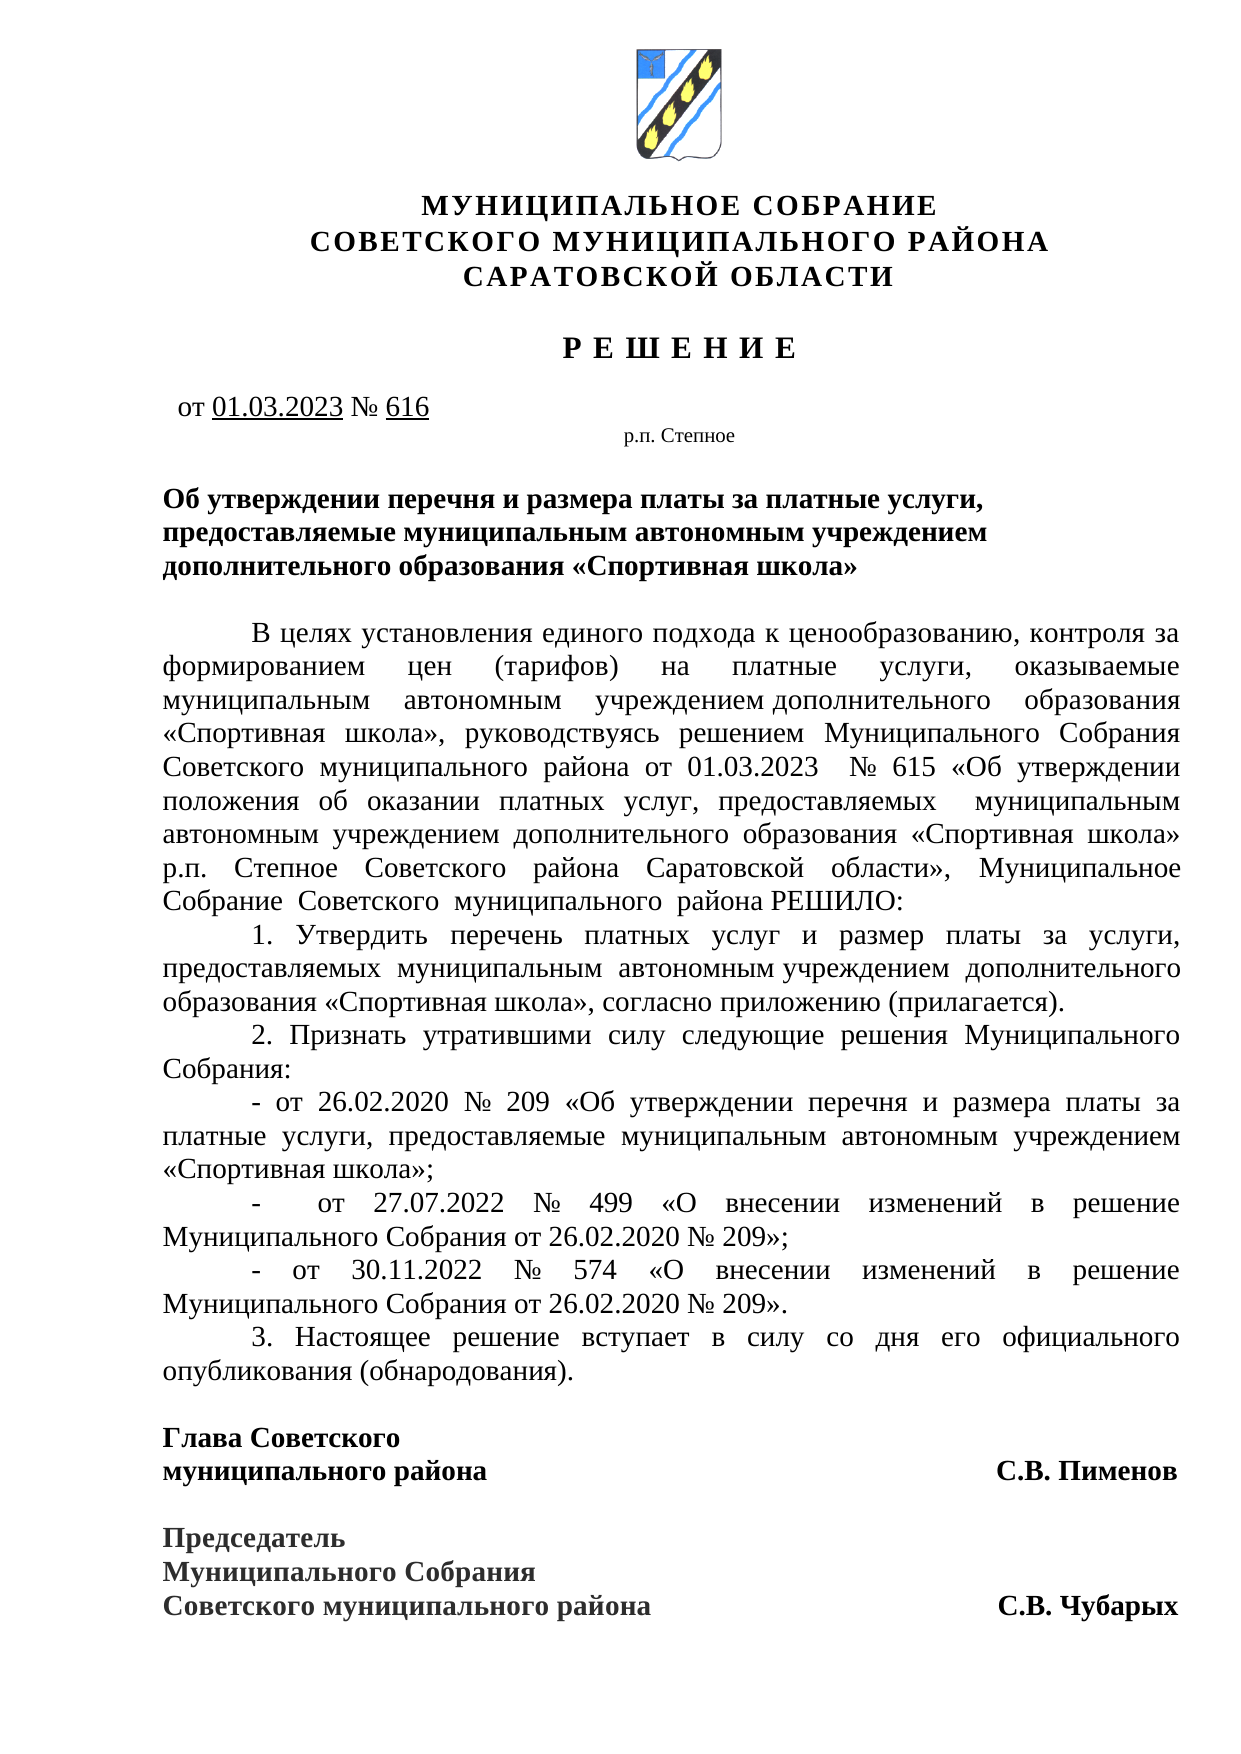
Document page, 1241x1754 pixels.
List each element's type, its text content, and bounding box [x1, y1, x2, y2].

text 3. Настоящее решение вступает в силу со дня его официального опубликования (обнародования). [162, 1319, 1181, 1386]
text Председатель [162, 1521, 1181, 1554]
text - от 27.07.2022 № 499 «О внесении изменений в решение Муниципального Собрания от 26.02.2020 № 209»; [162, 1185, 1181, 1252]
text - от 26.02.2020 № 209 «Об утверждении перечня и размера платы за платные услуги, предоставляемые муниципальным автономным учреждением «Спортивная школа»; [162, 1084, 1181, 1185]
text В целях установления единого подхода к ценообразованию, контроля за формированием цен (тарифов) на платные услуги, оказываемые муниципальным автономным учреждением дополнительного образования «Спортивная школа», руководствуясь решением Муниципального Собрания Советского муниципального района от 01.03.2023 № 615 «Об утверждении положения об оказании платных услуг, предоставляемых муниципальным автономным учреждением дополнительного образования «Спортивная школа» р.п. Степное Советского района Саратовской области», Муниципальное Собрание Советского муниципального района РЕШИЛО: [162, 615, 1181, 917]
text МУНИЦИПАЛЬНОЕ СОБРАНИЕ [177, 188, 1181, 222]
text дополнительного образования «Спортивная школа» [162, 548, 1181, 581]
text 1. Утвердить перечень платных услуг и размер платы за услуги, предоставляемых муниципальным автономным учреждением дополнительного образования «Спортивная школа», согласно приложению (прилагается). [162, 917, 1181, 1017]
text - от 30.11.2022 № 574 «О внесении изменений в решение Муниципального Собрания от 26.02.2020 № 209». [162, 1252, 1181, 1319]
text СОВЕТСКОГО МУНИЦИПАЛЬНОГО РАЙОНА [177, 224, 1181, 257]
text р.п. Степное [177, 423, 1181, 447]
text от 01.03.2023 № 616 [177, 391, 1178, 423]
text САРАТОВСКОЙ ОБЛАСТИ [177, 259, 1181, 328]
text муниципального района С.В. Пименов [162, 1453, 1181, 1487]
text 2. Признать утратившими силу следующие решения Муниципального Собрания: [162, 1017, 1181, 1084]
text Глава Советского [162, 1420, 1181, 1453]
text Муниципального Собрания [162, 1554, 1181, 1588]
text Об утверждении перечня и размера платы за платные услуги, предоставляемые муниципальным автономным учреждением [162, 481, 1181, 548]
text Советского муниципального района С.В. Чубарых [162, 1588, 1181, 1621]
text РЕШЕНИЕ [177, 329, 1181, 365]
